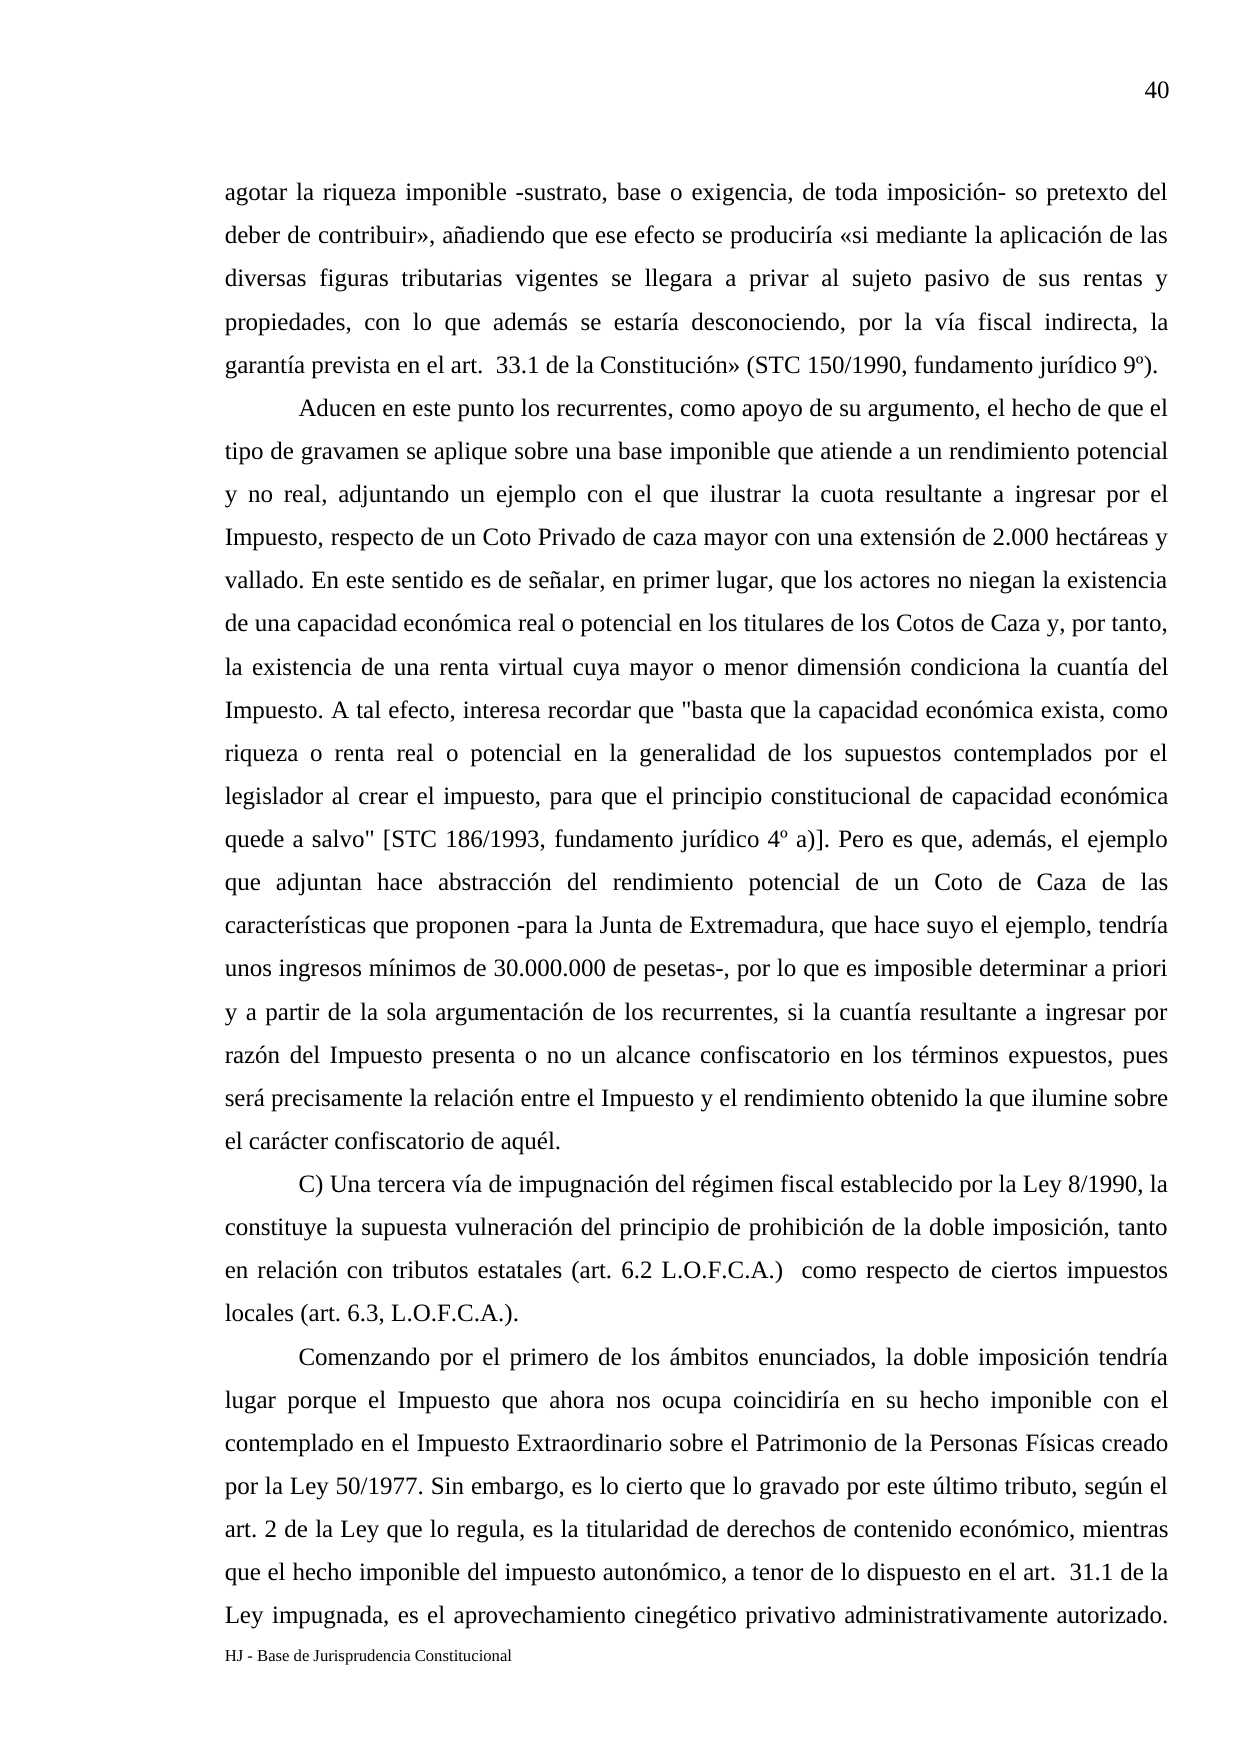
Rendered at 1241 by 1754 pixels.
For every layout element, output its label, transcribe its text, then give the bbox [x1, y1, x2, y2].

text Aducen en este punto los recurrentes, como apoyo de su argumento, el hecho de que el tipo de gravamen se aplique sobre una base imponible que atiende a un rendimiento potencial y no real, adjuntando un ejemplo con el que ilustrar la cuota resultante a ingresar por el Impuesto, respecto de un Coto Privado de caza mayor con una extensión de 2.000 hectáreas y vallado. En este sentido es de señalar, en primer lugar, que los actores no niegan la existencia de una capacidad económica real o potencial en los titulares de los Cotos de Caza y, por tanto, la existencia de una renta virtual cuya mayor o menor dimensión condiciona la cuantía del Impuesto. A tal efecto, interesa recordar que "basta que la capacidad económica exista, como riqueza o renta real o potencial en la generalidad de los supuestos contemplados por el legislador al crear el impuesto, para que el principio constitucional de capacidad económica quede a salvo" [STC 186/1993, fundamento jurídico 4º a)]. Pero es que, además, el ejemplo que adjuntan hace abstracción del rendimiento potencial de un Coto de Caza de las características que proponen -para la Junta de Extremadura, que hace suyo el ejemplo, tendría unos ingresos mínimos de 30.000.000 de pesetas-, por lo que es imposible determinar a priori y a partir de la sola argumentación de los recurrentes, si la cuantía resultante a ingresar por razón del Impuesto presenta o no un alcance confiscatorio en los términos expuestos, pues será precisamente la relación entre el Impuesto y el rendimiento obtenido la que ilumine sobre el carácter confiscatorio de aquél. [224, 393, 1169, 1155]
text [224, 1342, 1169, 1629]
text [224, 177, 1169, 378]
text C) Una tercera vía de impugnación del régimen fiscal establecido por la Ley 8/1990, la constituye la supuesta vulneración del principio de prohibición de la doble imposición, tanto en relación con tributos estatales (art. 6.2 L.O.F.C.A.) como respecto de ciertos impuestos locales (art. 6.3, L.O.F.C.A.). [224, 1169, 1169, 1327]
